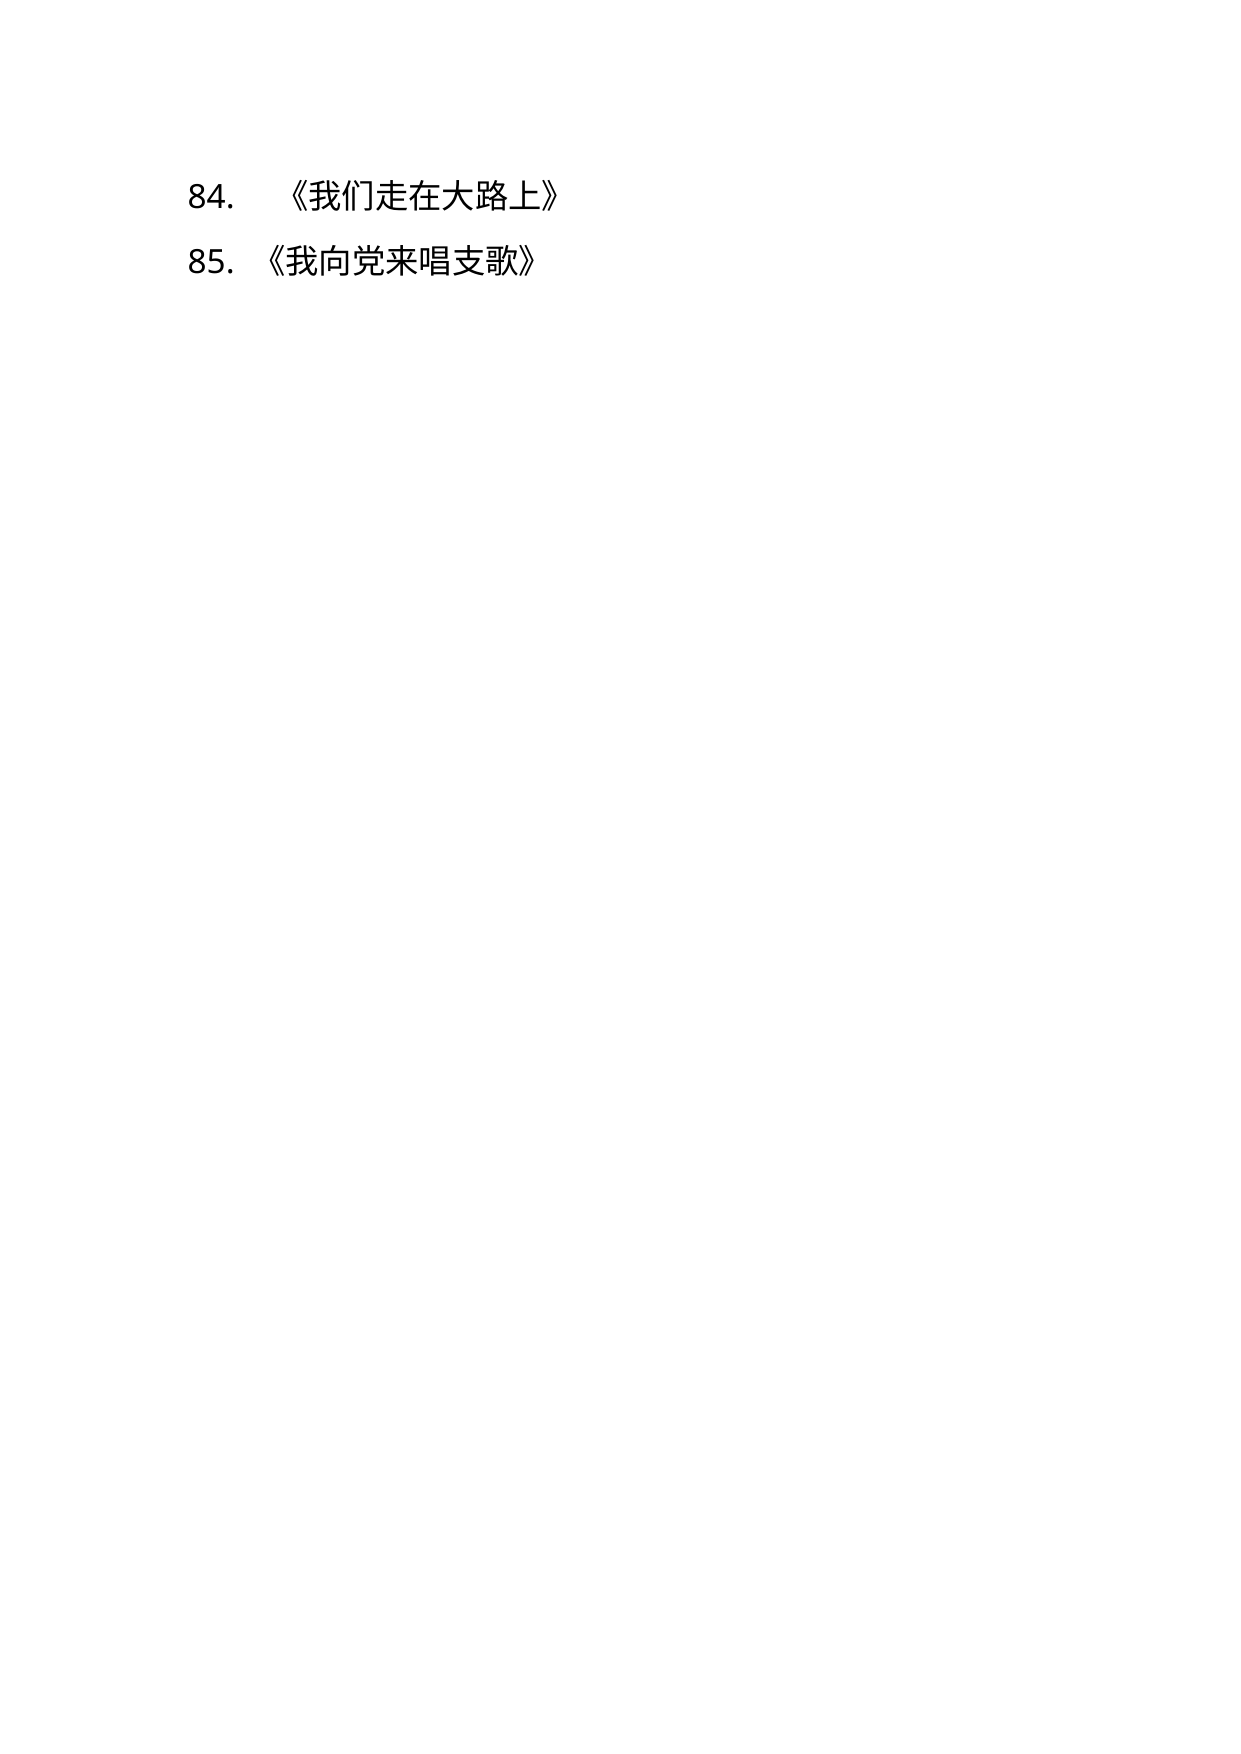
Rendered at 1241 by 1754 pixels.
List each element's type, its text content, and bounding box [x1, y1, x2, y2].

list 《我们走在大路上》 [187, 162, 1053, 227]
list 85. 《我向党来唱支歌》 [187, 227, 1053, 292]
